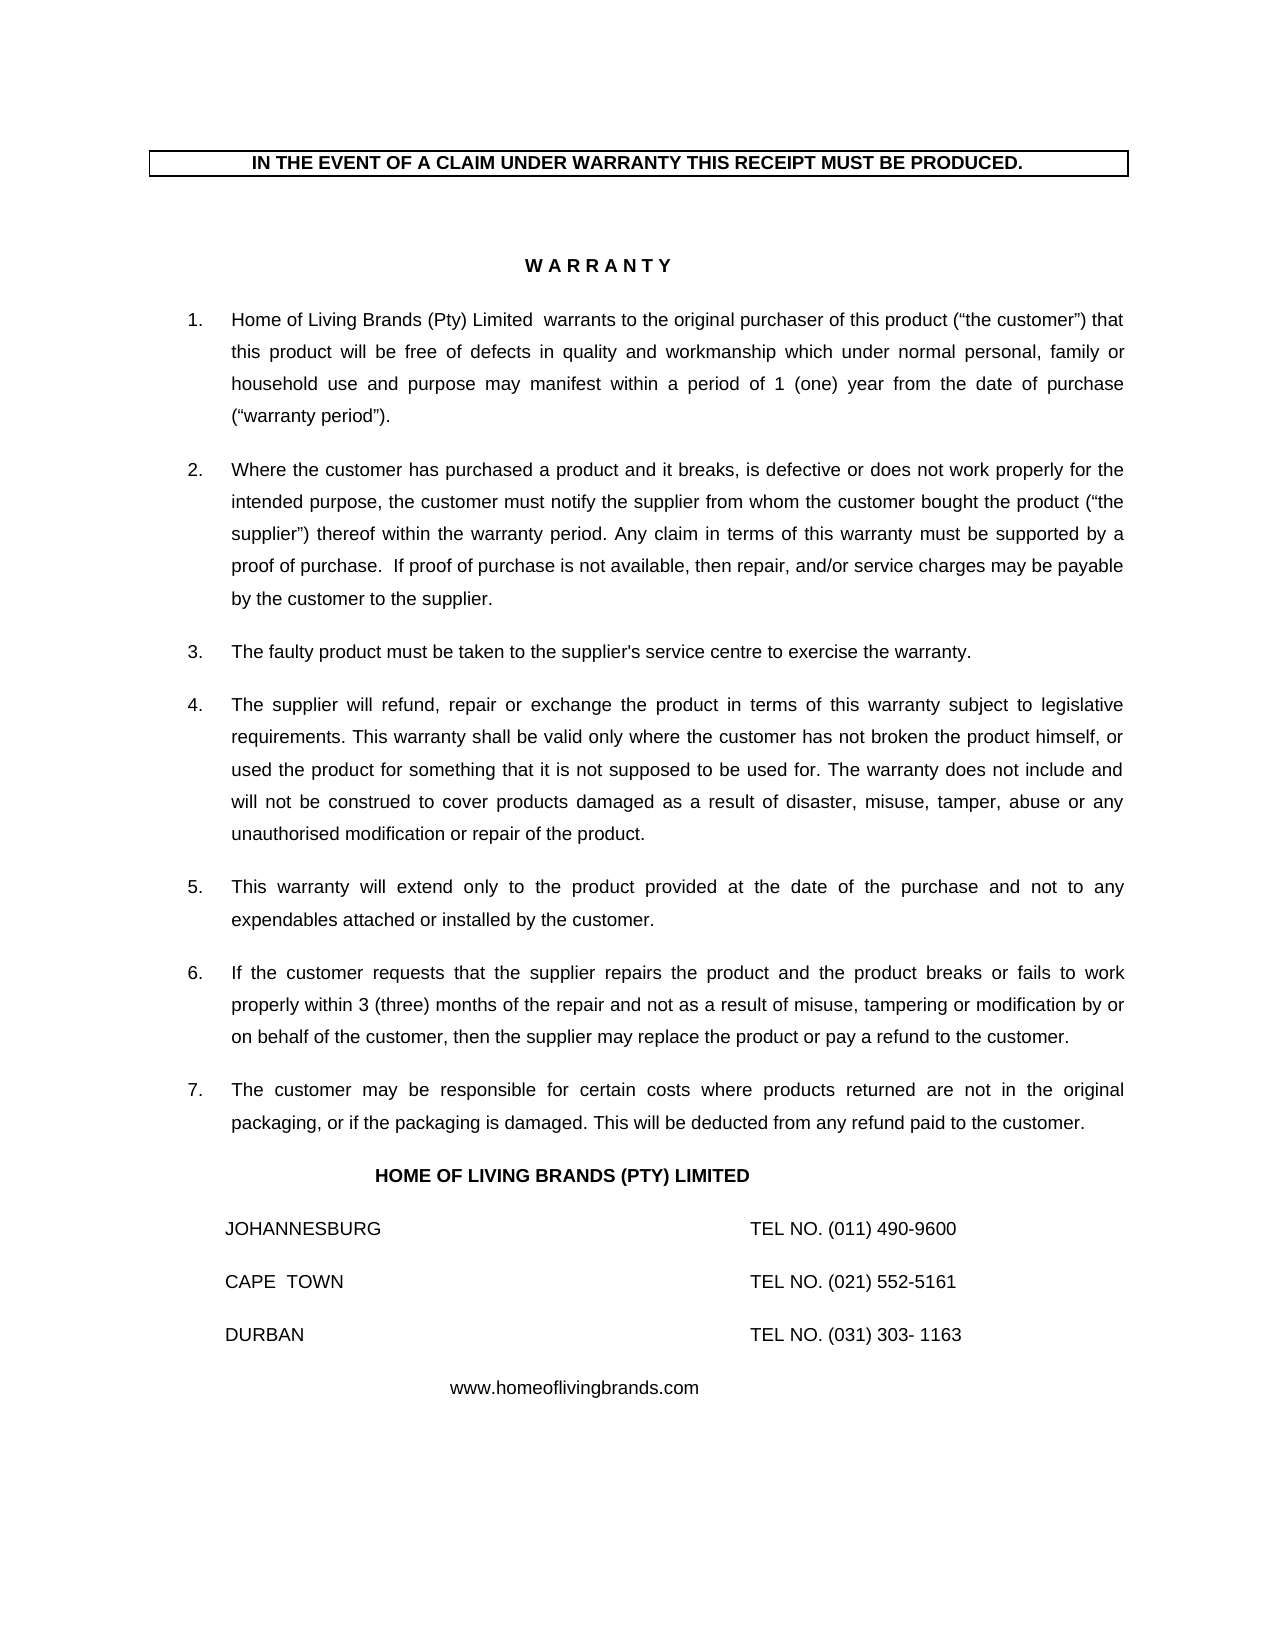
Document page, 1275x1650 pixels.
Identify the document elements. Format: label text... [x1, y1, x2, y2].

text HOME OF LIVING BRANDS (PTY) LIMITED [375, 1164, 1125, 1186]
text W A R R A N T Y [450, 255, 1125, 277]
list If the customer requests that the supplier repairs the product and the product breaks or fails to work properly within 3 (three) months of the repair and not as a result of misuse, tampering or modification by or on behalf of the customer, then the supplier may replace the product or pay a refund to the customer. [187, 961, 1125, 1048]
list The customer may be responsible for certain costs where products returned are not in the original packaging, or if the packaging is damaged. This will be deducted from any refund paid to the customer. [187, 1079, 1125, 1133]
text CAPE TOWN TEL NO. (021) 552-5161 [150, 1271, 1125, 1292]
text www.homeoflivingbrands.com [375, 1377, 1125, 1399]
text IN THE EVENT OF A CLAIM UNDER WARRANTY THIS RECEIPT MUST BE PRODUCED. [150, 152, 1127, 175]
text DURBAN TEL NO. (031) 303- 1163 [150, 1324, 1125, 1346]
list This warranty will extend only to the product provided at the date of the purchase and not to any expendables attached or installed by the customer. [187, 876, 1125, 930]
list The faulty product must be taken to the supplier's service centre to exercise the warranty. [187, 641, 1125, 662]
list The supplier will refund, repair or exchange the product in terms of this warranty subject to legislative requirements. This warranty shall be valid only where the customer has not broken the product himself, or used the product for something that it is not supposed to be used for. The warranty does not include and will not be construed to cover products damaged as a result of disaster, misuse, tamper, abuse or any unauthorised modification or repair of the product. [187, 694, 1125, 844]
text JOHANNESBURG TEL NO. (011) 490-9600 [150, 1218, 1125, 1239]
list Where the customer has purchased a product and it breaks, is defective or does not work properly for the intended purpose, the customer must notify the supplier from whom the customer bought the product (“the supplier”) thereof within the warranty period. Any claim in terms of this warranty must be supported by a proof of purchase. If proof of purchase is not available, then repair, and/or service charges may be payable by the customer to the supplier. [187, 458, 1125, 609]
list Home of Living Brands (Pty) Limited warrants to the original purchaser of this product (“the customer”) that this product will be free of defects in quality and workmanship which under normal personal, family or household use and purpose may manifest within a period of 1 (one) year from the date of purchase (“warranty period”). [187, 308, 1125, 427]
